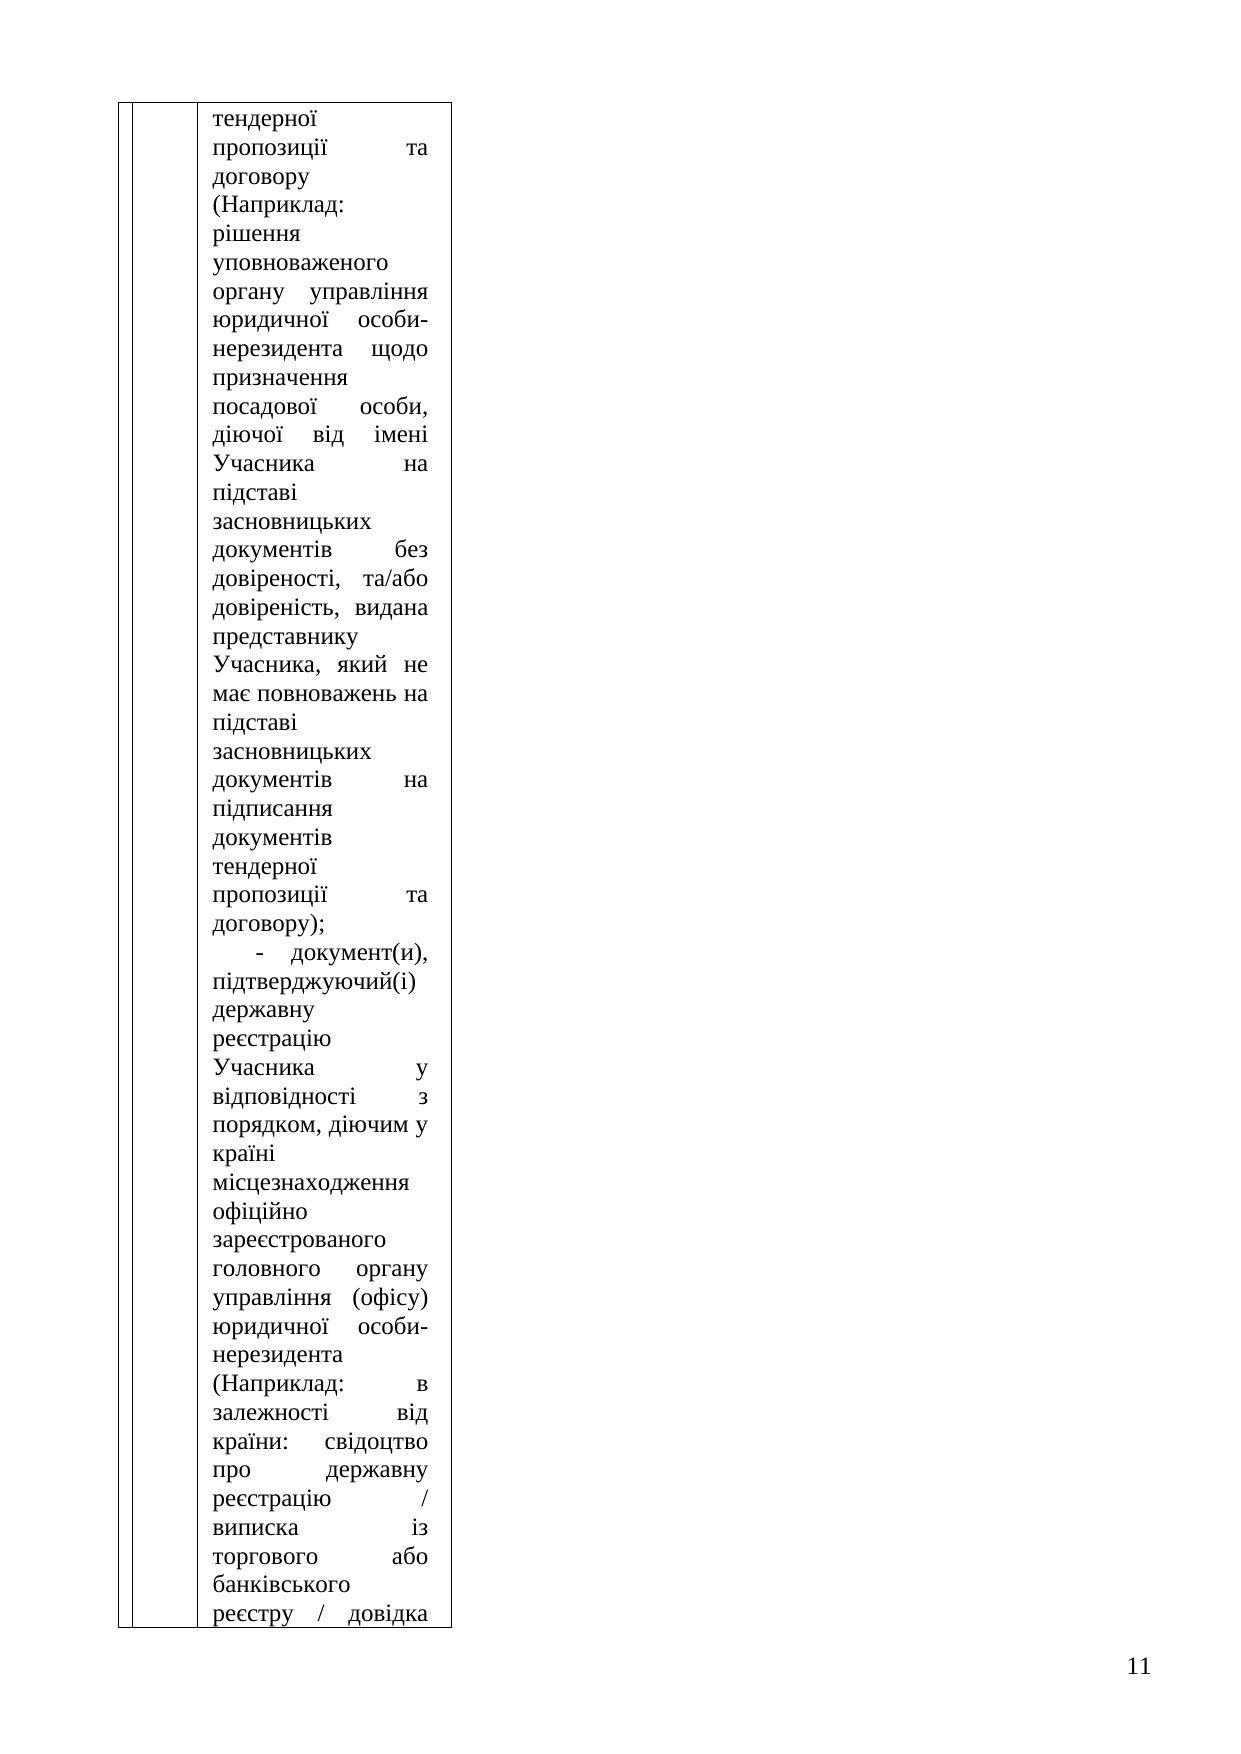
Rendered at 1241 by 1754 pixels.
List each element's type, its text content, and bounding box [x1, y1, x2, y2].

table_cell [198, 103, 451, 1627]
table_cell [133, 103, 197, 1627]
table_cell 5 [119, 103, 132, 1627]
